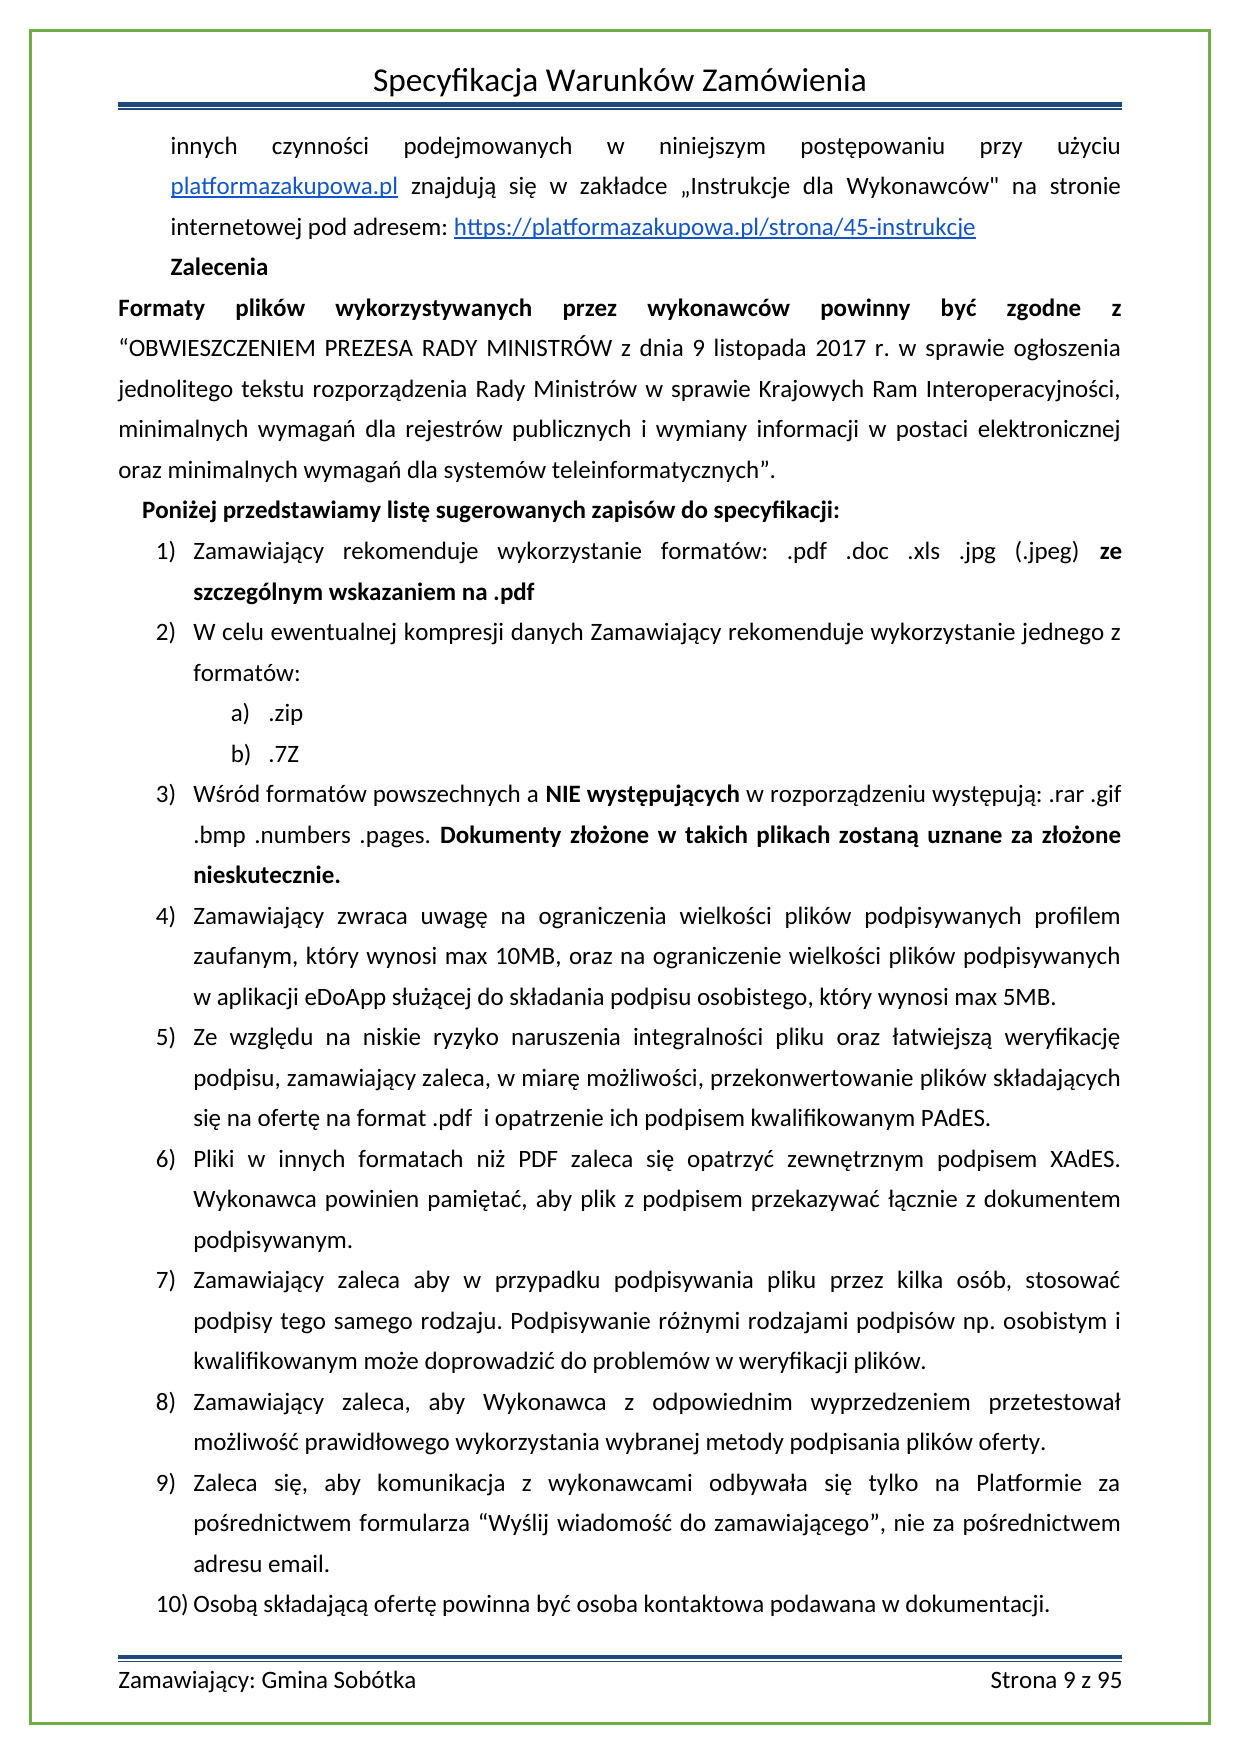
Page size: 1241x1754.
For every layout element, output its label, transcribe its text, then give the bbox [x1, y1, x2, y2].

list Zamawiający zaleca, aby Wykonawca z odpowiednim wyprzedzeniem przetestował możliwość prawidłowego wykorzystania wybranej metody podpisania plików oferty. [156, 1386, 1122, 1457]
list Wśród formatów powszechnych a NIE występujących w rozporządzeniu występują: .rar .gif .bmp .numbers .pages. Dokumenty złożone w takich plikach zostaną uznane za złożone nieskutecznie. [156, 778, 1122, 890]
list Zamawiający zaleca aby w przypadku podpisywania pliku przez kilka osób, stosować podpisy tego samego rodzaju. Podpisywanie różnymi rodzajami podpisów np. osobistym i kwalifikowanym może doprowadzić do problemów w weryfikacji plików. [156, 1264, 1122, 1376]
list .zip [231, 697, 1122, 728]
list Pliki w innych formatach niż PDF zaleca się opatrzyć zewnętrznym podpisem XAdES. Wykonawca powinien pamiętać, aby plik z podpisem przekazywać łącznie z dokumentem podpisywanym. [156, 1143, 1122, 1254]
list Osobą składającą ofertę powinna być osoba kontaktowa podawana w dokumentacji. [156, 1589, 1122, 1619]
list W celu ewentualnej kompresji danych Zamawiający rekomenduje wykorzystanie jednego z formatów: [156, 616, 1122, 687]
list Ze względu na niskie ryzyko naruszenia integralności pliku oraz łatwiejszą weryfikację podpisu, zamawiający zaleca, w miarę możliwości, przekonwertowanie plików składających się na ofertę na format .pdf i opatrzenie ich podpisem kwalifikowanym PAdES. [156, 1021, 1122, 1133]
text Formaty plików wykorzystywanych przez wykonawców powinny być zgodne z “OBWIESZCZENIEM PREZESA RADY MINISTRÓW z dnia 9 listopada 2017 r. w sprawie ogłoszenia jednolitego tekstu rozporządzenia Rady Ministrów w sprawie Krajowych Ram Interoperacyjności, minimalnych wymagań dla rejestrów publicznych i wymiany informacji w postaci elektronicznej oraz minimalnych wymagań dla systemów teleinformatycznych”. [118, 292, 1122, 484]
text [170, 130, 1122, 241]
text Zalecenia [170, 251, 1122, 282]
list Zamawiający rekomenduje wykorzystanie formatów: .pdf .doc .xls .jpg (.jpeg) ze szczególnym wskazaniem na .pdf [156, 535, 1122, 606]
list Zaleca się, aby komunikacja z wykonawcami odbywała się tylko na Platformie za pośrednictwem formularza “Wyślij wiadomość do zamawiającego”, nie za pośrednictwem adresu email. [156, 1467, 1122, 1579]
list .7Z [231, 738, 1122, 768]
list Zamawiający zwraca uwagę na ograniczenia wielkości plików podpisywanych profilem zaufanym, który wynosi max 10MB, oraz na ograniczenie wielkości plików podpisywanych w aplikacji eDoApp służącej do składania podpisu osobistego, który wynosi max 5MB. [156, 900, 1122, 1011]
text Poniżej przedstawiamy listę sugerowanych zapisów do specyfikacji: [118, 494, 1122, 525]
